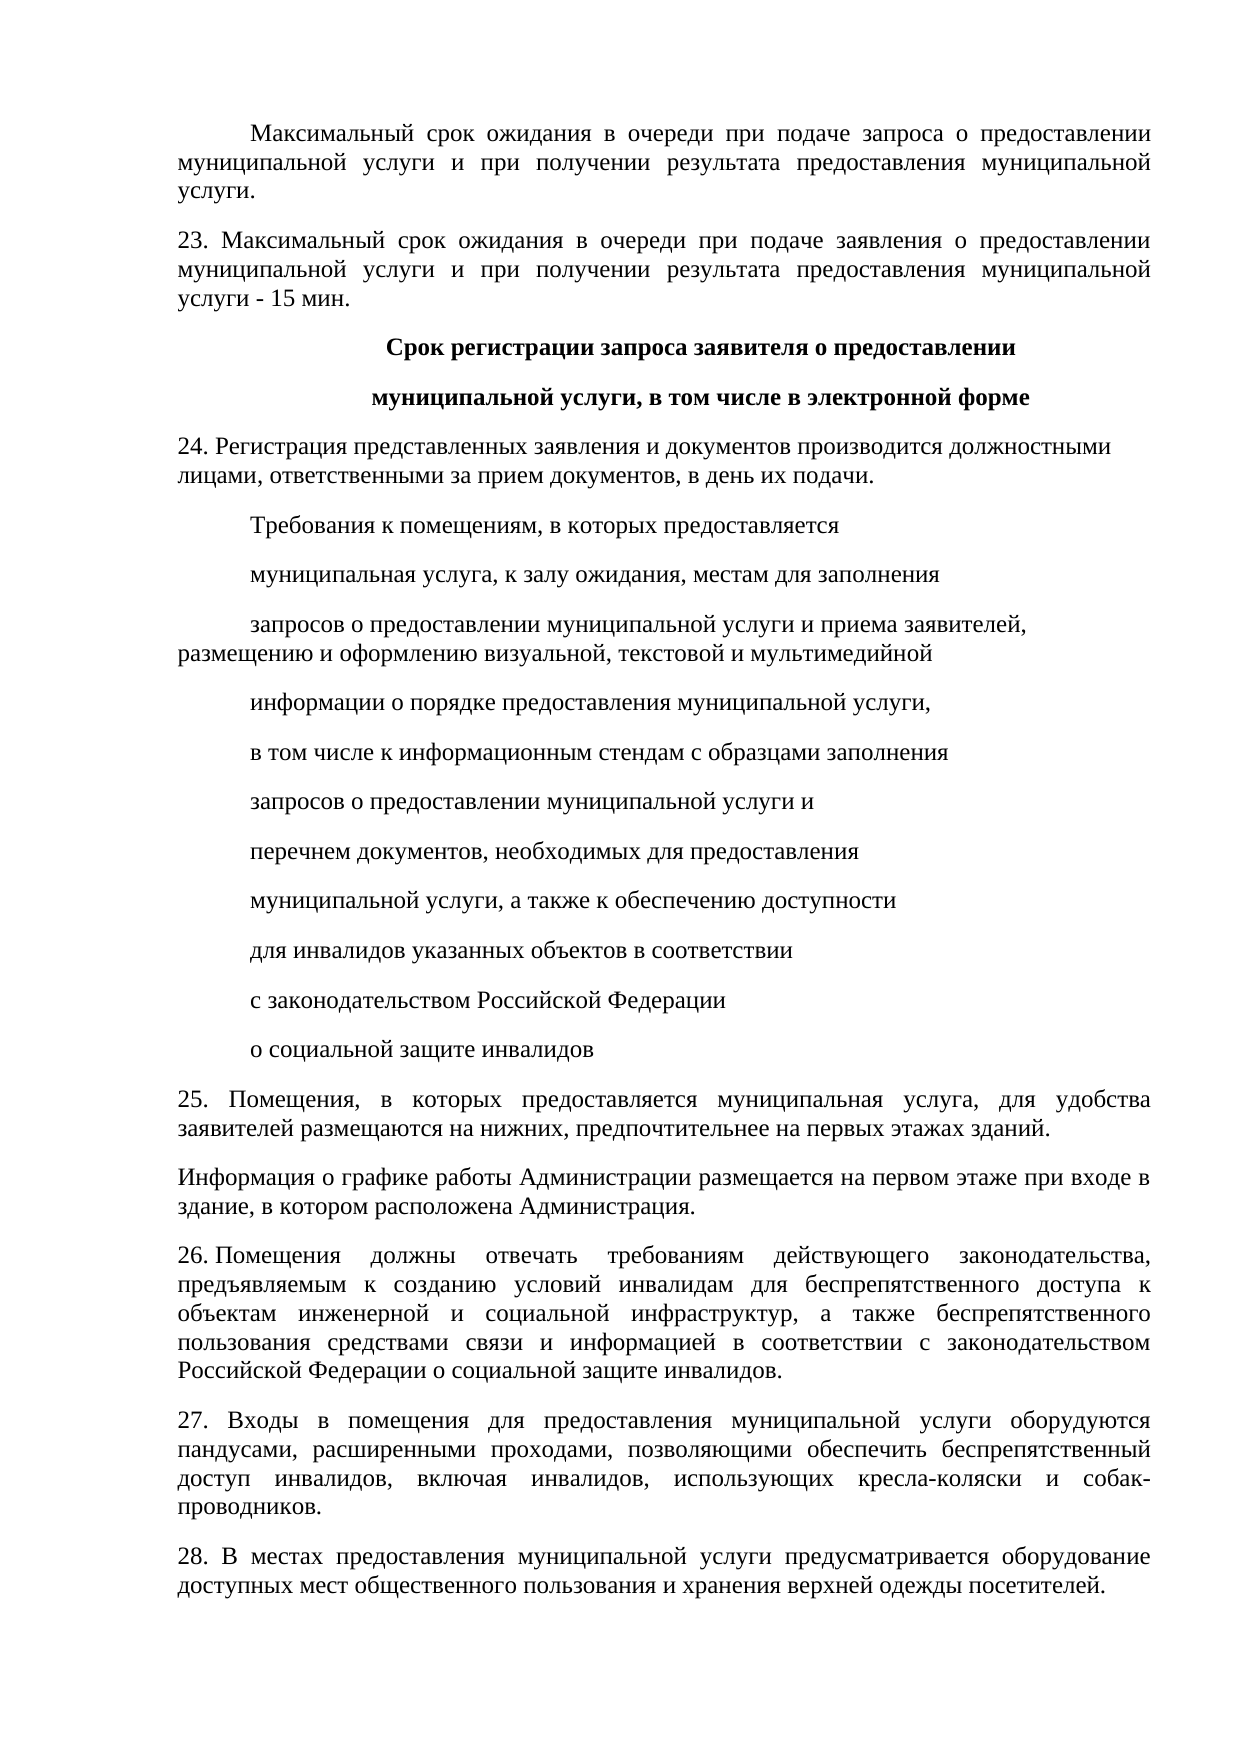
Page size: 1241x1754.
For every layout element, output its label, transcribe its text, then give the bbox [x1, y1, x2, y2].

text муниципальной услуги, а также к обеспечению доступности [177, 886, 1152, 914]
text 28. В местах предоставления муниципальной услуги предусматривается оборудование доступных мест общественного пользования и хранения верхней одежды посетителей. [177, 1541, 1152, 1598]
text информации о порядке предоставления муниципальной услуги, [177, 687, 1152, 716]
text перечнем документов, необходимых для предоставления [177, 836, 1152, 865]
text запросов о предоставлении муниципальной услуги и приема заявителей, размещению и оформлению визуальной, текстовой и мультимедийной [177, 609, 1152, 666]
text Требования к помещениям, в которых предоставляется [177, 510, 1152, 538]
text запросов о предоставлении муниципальной услуги и [177, 786, 1152, 815]
text с законодательством Российской Федерации [177, 985, 1152, 1013]
text в том числе к информационным стендам с образцами заполнения [177, 737, 1152, 766]
text 24. Регистрация представленных заявления и документов производится должностными лицами, ответственными за прием документов, в день их подачи. [177, 431, 1152, 489]
text 23. Максимальный срок ожидания в очереди при подаче заявления о предоставлении муниципальной услуги и при получении результата предоставления муниципальной услуги - 15 мин. [177, 225, 1152, 311]
text 26. Помещения должны отвечать требованиям действующего законодательства, предъявляемым к созданию условий инвалидам для беспрепятственного доступа к объектам инженерной и социальной инфраструктур, а также беспрепятственного пользования средствами связи и информацией в соответствии с законодательством Российской Федерации о социальной защите инвалидов. [177, 1241, 1152, 1384]
text Срок регистрации запроса заявителя о предоставлении [177, 332, 1152, 361]
text о социальной защите инвалидов [177, 1034, 1152, 1063]
text 27. Входы в помещения для предоставления муниципальной услуги оборудуются пандусами, расширенными проходами, позволяющими обеспечить беспрепятственный доступ инвалидов, включая инвалидов, использующих кресла-коляски и собак-проводников. [177, 1405, 1152, 1520]
text 25. Помещения, в которых предоставляется муниципальная услуга, для удобства заявителей размещаются на нижних, предпочтительнее на первых этажах зданий. [177, 1084, 1152, 1141]
text муниципальной услуги, в том числе в электронной форме [177, 382, 1152, 411]
text муниципальная услуга, к залу ожидания, местам для заполнения [177, 559, 1152, 588]
text для инвалидов указанных объектов в соответствии [177, 935, 1152, 964]
text Максимальный срок ожидания в очереди при подаче запроса о предоставлении муниципальной услуги и при получении результата предоставления муниципальной услуги. [177, 118, 1152, 204]
text Информация о графике работы Администрации размещается на первом этаже при входе в здание, в котором расположена Администрация. [177, 1162, 1152, 1220]
